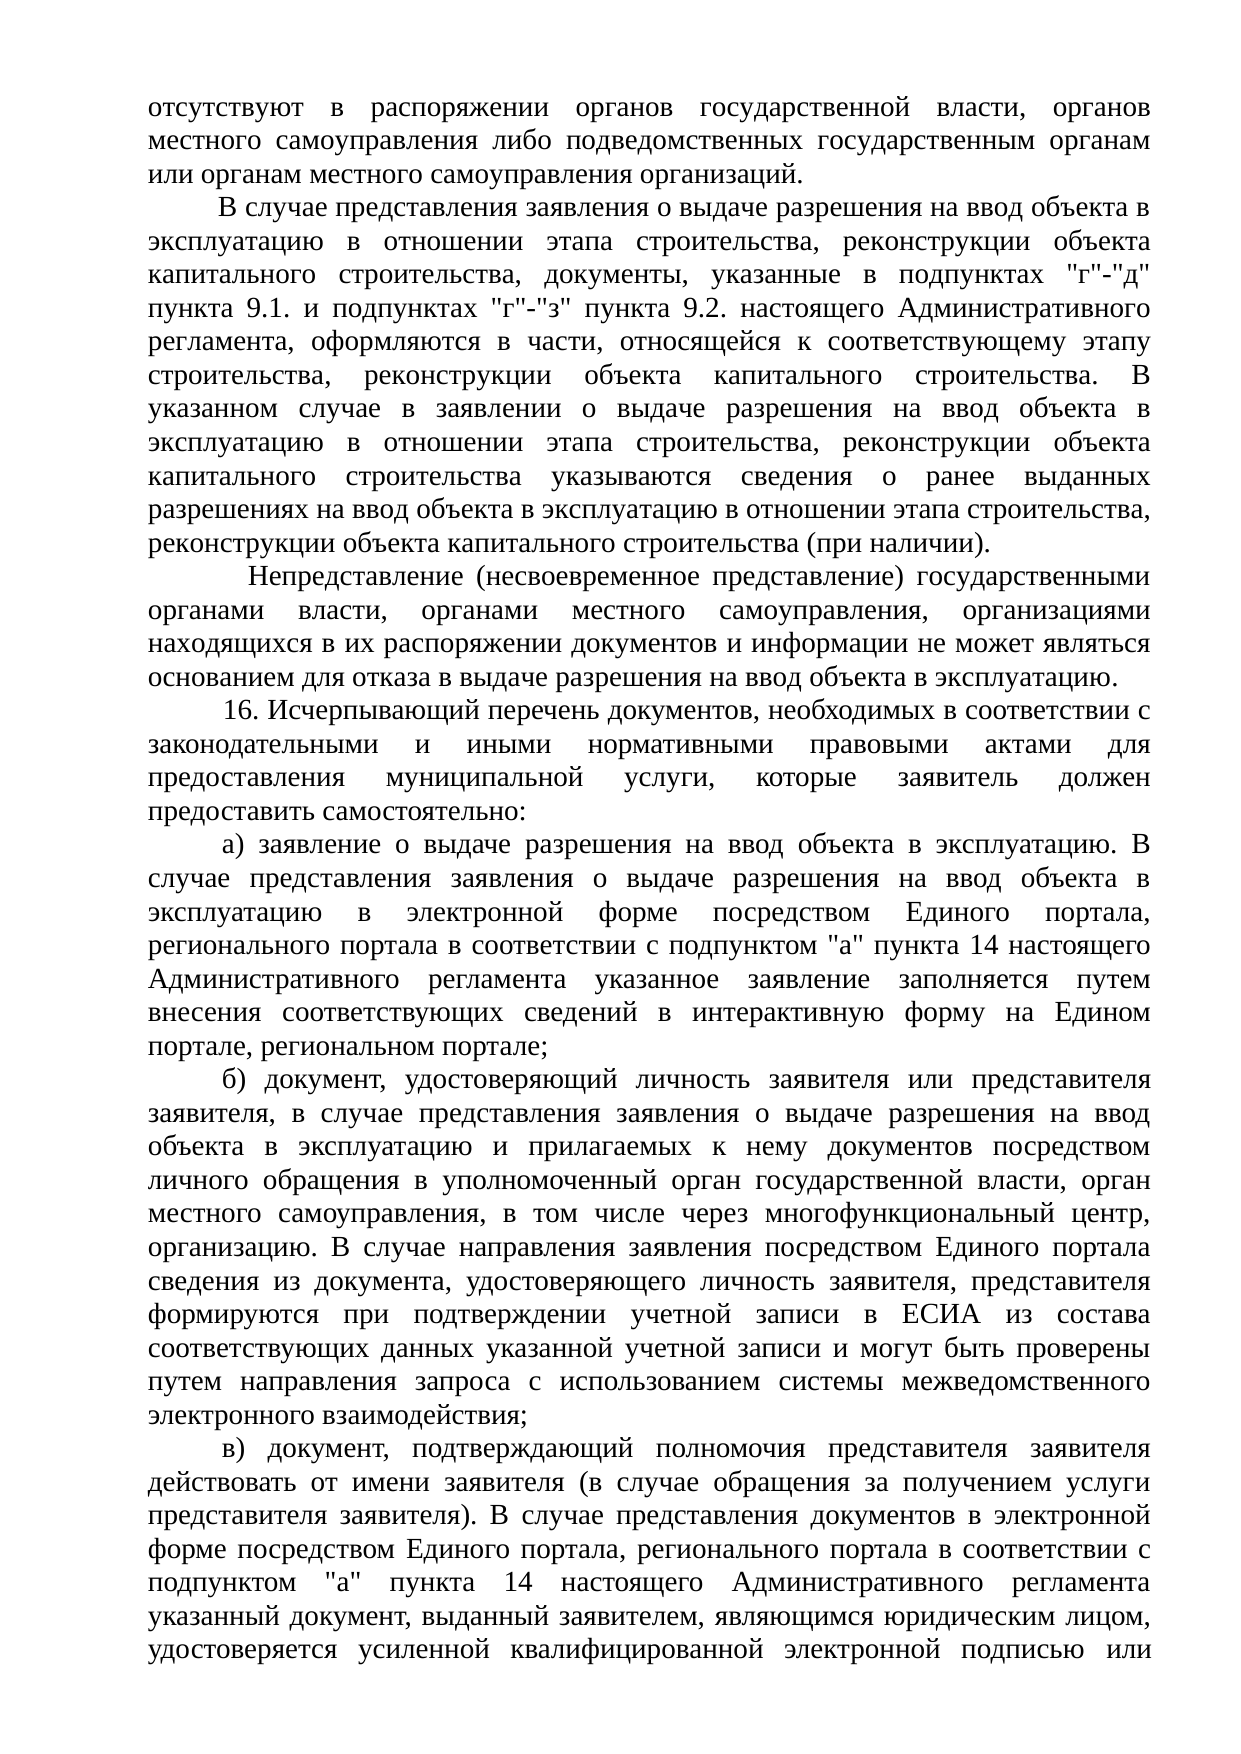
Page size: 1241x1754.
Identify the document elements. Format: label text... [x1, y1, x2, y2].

text а) заявление о выдаче разрешения на ввод объекта в эксплуатацию. В случае представления заявления о выдаче разрешения на ввод объекта в эксплуатацию в электронной форме посредством Единого портала, регионального портала в соответствии с подпунктом "а" пункта 14 настоящего Административного регламента указанное заявление заполняется путем внесения соответствующих сведений в интерактивную форму на Едином портале, региональном портале; [148, 827, 1152, 1061]
text В случае представления заявления о выдаче разрешения на ввод объекта в эксплуатацию в отношении этапа строительства, реконструкции объекта капитального строительства, документы, указанные в подпунктах "г"-"д" пункта 9.1. и подпунктах "г"-"з" пункта 9.2. настоящего Административного регламента, оформляются в части, относящейся к соответствующему этапу строительства, реконструкции объекта капитального строительства. В указанном случае в заявлении о выдаче разрешения на ввод объекта в эксплуатацию в отношении этапа строительства, реконструкции объекта капитального строительства указываются сведения о ранее выданных разрешениях на ввод объекта в эксплуатацию в отношении этапа строительства, реконструкции объекта капитального строительства (при наличии). [148, 189, 1152, 558]
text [148, 1430, 1152, 1665]
text 16. Исчерпывающий перечень документов, необходимых в соответствии с законодательными и иными нормативными правовыми актами для предоставления муниципальной услуги, которые заявитель должен предоставить самостоятельно: [148, 692, 1152, 827]
text Непредставление (несвоевременное представление) государственными органами власти, органами местного самоуправления, организациями находящихся в их распоряжении документов и информации не может являться основанием для отказа в выдаче разрешения на ввод объекта в эксплуатацию. [148, 558, 1152, 692]
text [148, 89, 1152, 189]
text б) документ, удостоверяющий личность заявителя или представителя заявителя, в случае представления заявления о выдаче разрешения на ввод объекта в эксплуатацию и прилагаемых к нему документов посредством личного обращения в уполномоченный орган государственной власти, орган местного самоуправления, в том числе через многофункциональный центр, организацию. В случае направления заявления посредством Единого портала сведения из документа, удостоверяющего личность заявителя, представителя формируются при подтверждении учетной записи в ЕСИА из состава соответствующих данных указанной учетной записи и могут быть проверены путем направления запроса с использованием системы межведомственного электронного взаимодействия; [148, 1061, 1152, 1430]
